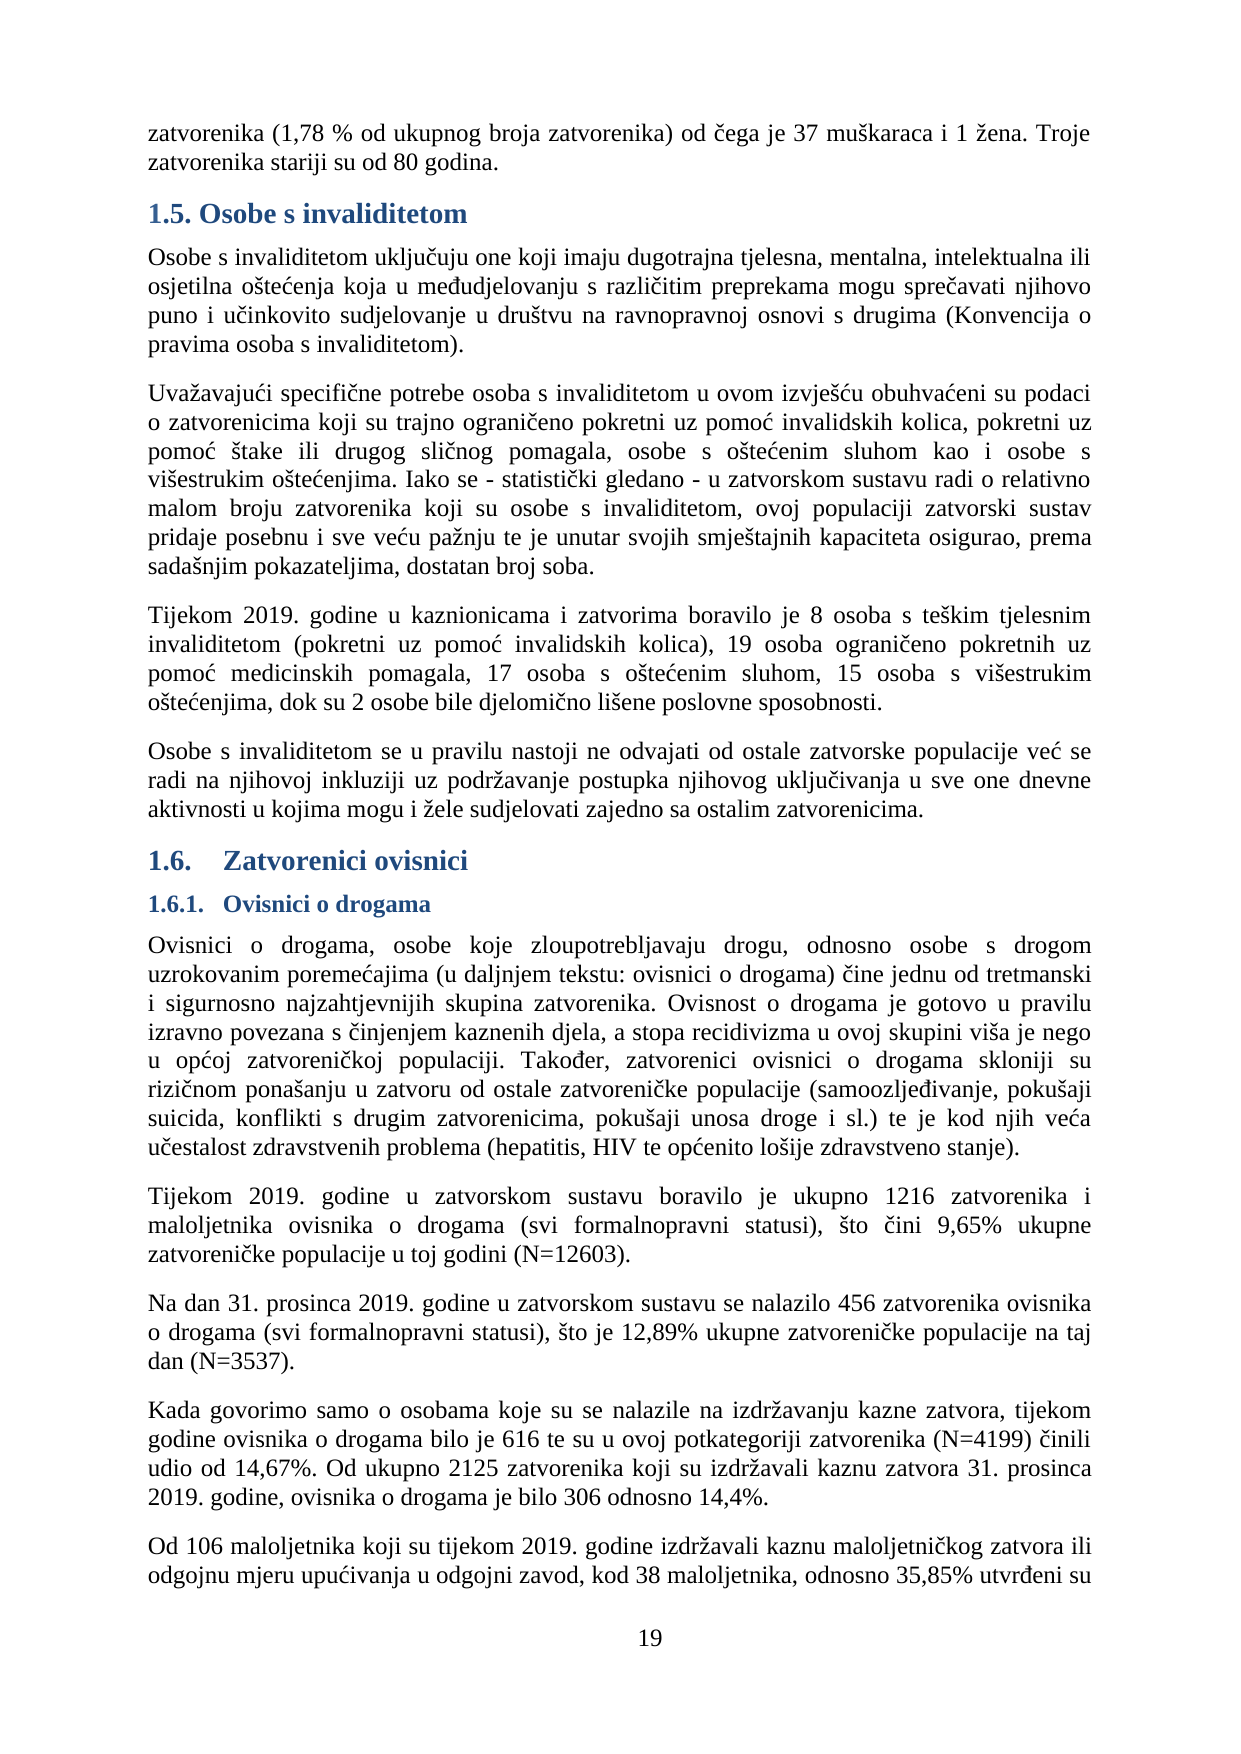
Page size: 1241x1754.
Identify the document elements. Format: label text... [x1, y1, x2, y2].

subtitle Ovisnici o drogama [148, 889, 1092, 918]
text Kada govorimo samo o osobama koje su se nalazile na izdržavanju kazne zatvora, tijekom godine ovisnika o drogama bilo je 616 te su u ovoj potkategoriji zatvorenika (N=4199) činili udio od 14,67%. Od ukupno 2125 zatvorenika koji su izdržavali kaznu zatvora 31. prosinca 2019. godine, ovisnika o drogama je bilo 306 odnosno 14,4%. [148, 1396, 1092, 1511]
text 1.5. Osobe s invaliditetom [148, 196, 1092, 230]
text Uvažavajući specifične potrebe osoba s invaliditetom u ovom izvješću obuhvaćeni su podaci o zatvorenicima koji su trajno ograničeno pokretni uz pomoć invalidskih kolica, pokretni uz pomoć štake ili drugog sličnog pomagala, osobe s oštećenim sluhom kao i osobe s višestrukim oštećenjima. Iako se - statistički gledano - u zatvorskom sustavu radi o relativno malom broju zatvorenika koji su osobe s invaliditetom, ovoj populaciji zatvorski sustav pridaje posebnu i sve veću pažnju te je unutar svojih smještajnih kapaciteta osigurao, prema sadašnjim pokazateljima, dostatan broj soba. [148, 378, 1092, 579]
text Tijekom 2019. godine u zatvorskom sustavu boravilo je ukupno 1216 zatvorenika i maloljetnika ovisnika o drogama (svi formalnopravni statusi), što čini 9,65% ukupne zatvoreničke populacije u toj godini (N=12603). [148, 1181, 1092, 1268]
text Osobe s invaliditetom uključuju one koji imaju dugotrajna tjelesna, mentalna, intelektualna ili osjetilna oštećenja koja u međudjelovanju s različitim preprekama mogu sprečavati njihovo puno i učinkovito sudjelovanje u društvu na ravnopravnoj osnovi s drugima (Konvencija o pravima osoba s invaliditetom). [148, 242, 1092, 357]
text Ovisnici o drogama, osobe koje zloupotrebljavaju drogu, odnosno osobe s drogom uzrokovanim poremećajima (u daljnjem tekstu: ovisnici o drogama) čine jednu od tretmanski i sigurnosno najzahtjevnijih skupina zatvorenika. Ovisnost o drogama je gotovo u pravilu izravno povezana s činjenjem kaznenih djela, a stopa recidivizma u ovoj skupini viša je nego u općoj zatvoreničkoj populaciji. Također, zatvorenici ovisnici o drogama skloniji su rizičnom ponašanju u zatvoru od ostale zatvoreničke populacije (samoozljeđivanje, pokušaji suicida, konflikti s drugim zatvorenicima, pokušaji unosa droge i sl.) te je kod njih veća učestalost zdravstvenih problema (hepatitis, HIV te općenito lošije zdravstveno stanje). [148, 931, 1092, 1161]
text Osobe s invaliditetom se u pravilu nastoji ne odvajati od ostale zatvorske populacije već se radi na njihovoj inkluziji uz podržavanje postupka njihovog uključivanja u sve one dnevne aktivnosti u kojima mogu i žele sudjelovati zajedno sa ostalim zatvorenicima. [148, 736, 1092, 822]
text Tijekom 2019. godine u kaznionicama i zatvorima boravilo je 8 osoba s teškim tjelesnim invaliditetom (pokretni uz pomoć invalidskih kolica), 19 osoba ograničeno pokretnih uz pomoć medicinskih pomagala, 17 osoba s oštećenim sluhom, 15 osoba s višestrukim oštećenjima, dok su 2 osobe bile djelomično lišene poslovne sposobnosti. [148, 600, 1092, 715]
subtitle Zatvorenici ovisnici [148, 843, 1092, 877]
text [148, 118, 1092, 176]
text Na dan 31. prosinca 2019. godine u zatvorskom sustavu se nalazilo 456 zatvorenika ovisnika o drogama (svi formalnopravni statusi), što je 12,89% ukupne zatvoreničke populacije na taj dan (N=3537). [148, 1288, 1092, 1375]
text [148, 1531, 1092, 1589]
